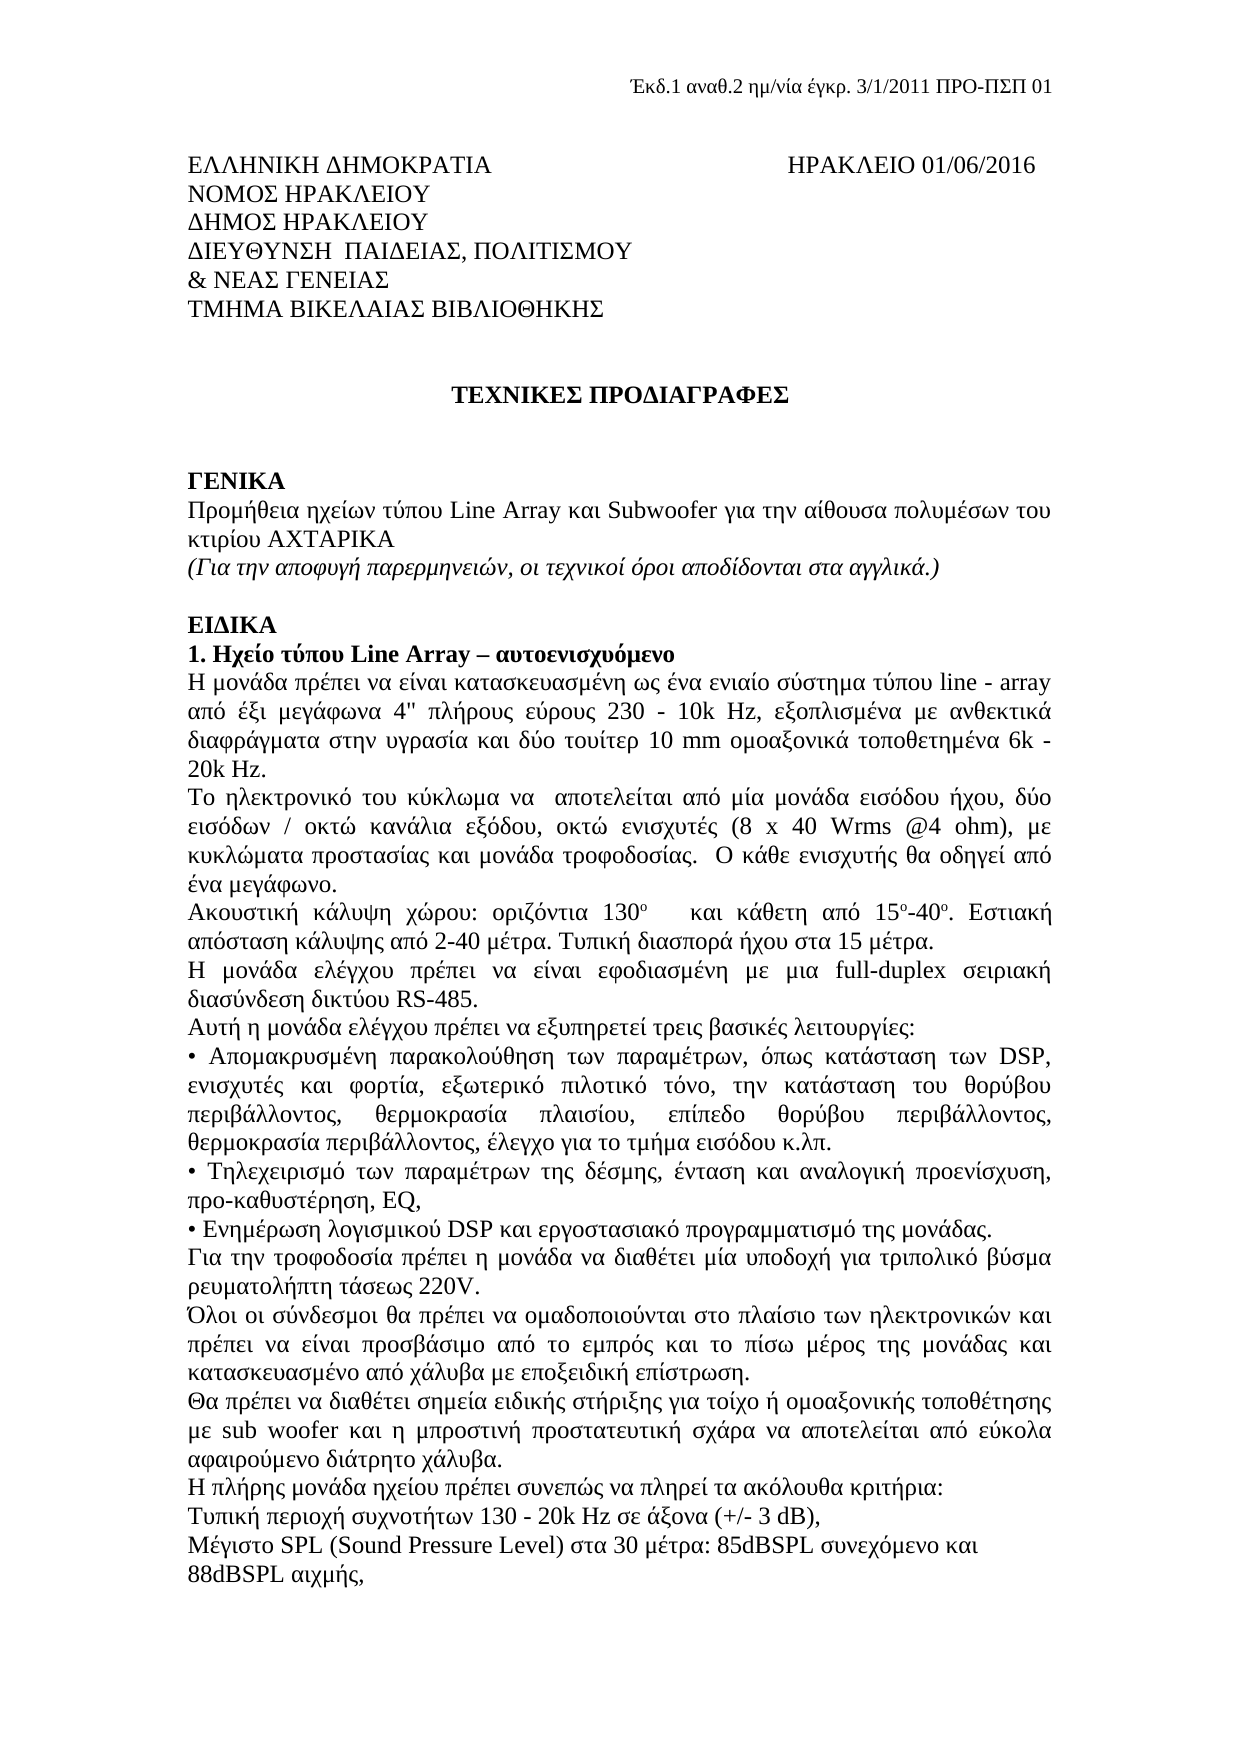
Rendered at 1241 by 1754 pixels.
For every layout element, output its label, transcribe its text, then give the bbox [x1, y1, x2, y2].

text ΕΙΔΙΚΑ [187, 610, 1053, 639]
text • Ενημέρωση λογισμικού DSP και εργοστασιακό προγραμματισμό της μονάδας. [187, 1214, 1053, 1242]
text Το ηλεκτρονικό του κύκλωμα να αποτελείται από μία μονάδα εισόδου ήχου, δύο εισόδων / οκτώ κανάλια εξόδου, οκτώ ενισχυτές (8 x 40 Wrms @4 ohm), με κυκλώματα προστασίας και μονάδα τροφοδοσίας. Ο κάθε ενισχυτής θα οδηγεί από ένα μεγάφωνο. [187, 782, 1053, 897]
text Η μονάδα πρέπει να είναι κατασκευασμένη ως ένα ενιαίο σύστημα τύπου line - array από έξι μεγάφωνα 4" πλήρους εύρους 230 - 10k Hz, εξοπλισμένα με ανθεκτικά διαφράγματα στην υγρασία και δύο τουίτερ 10 mm ομοαξονικά τοποθετημένα 6k - 20k Hz. [187, 667, 1053, 782]
text ΤΜΗΜΑ ΒΙΚΕΛΑΙΑΣ ΒΙΒΛΙΟΘΗΚΗΣ [187, 294, 1053, 322]
text Η μονάδα ελέγχου πρέπει να είναι εφοδιασμένη με μια full-duplex σειριακή διασύνδεση δικτύου RS-485. [187, 955, 1053, 1012]
text Όλοι οι σύνδεσμοι θα πρέπει να ομαδοποιούνται στο πλαίσιο των ηλεκτρονικών και πρέπει να είναι προσβάσιμο από το εμπρός και το πίσω μέρος της μονάδας και κατασκευασμένο από χάλυβα με εποξειδική επίστρωση. [187, 1300, 1053, 1386]
text 1. Ηχείο τύπου Line Array – αυτοενισχυόμενο [187, 639, 1053, 667]
text • Τηλεχειρισμό των παραμέτρων της δέσμης, ένταση και αναλογική προενίσχυση, προ-καθυστέρηση, EQ, [187, 1156, 1053, 1214]
text (Για την αποφυγή παρερμηνειών, οι τεχνικοί όροι αποδίδονται στα αγγλικά.) [187, 552, 1053, 581]
text ΔΗΜΟΣ ΗΡΑΚΛΕΙΟΥ [187, 207, 1053, 236]
text Η πλήρης μονάδα ηχείου πρέπει συνεπώς να πληρεί τα ακόλουθα κριτήρια: [187, 1472, 1053, 1501]
text Μέγιστο SPL (Sound Pressure Level) στα 30 μέτρα: 85dBSPL συνεχόμενο και 88dBSPL αιχμής, [187, 1530, 1053, 1587]
text ΕΛΛΗΝΙΚΗ ΔΗΜΟΚΡΑΤΙΑ ΗΡΑΚΛΕΙΟ 01/06/2016 [187, 150, 1053, 179]
text Θα πρέπει να διαθέτει σημεία ειδικής στήριξης για τοίχο ή ομοαξονικής τοποθέτησης με sub woofer και η μπροστινή προστατευτική σχάρα να αποτελείται από εύκολα αφαιρούμενο διάτρητο χάλυβα. [187, 1386, 1053, 1472]
text Προμήθεια ηχείων τύπου Line Array και Subwoofer για την αίθουσα πολυμέσων του κτιρίου ΑΧΤΑΡΙΚΑ [187, 495, 1053, 552]
text Τυπική περιοχή συχνοτήτων 130 - 20k Hz σε άξονα (+/- 3 dB), [187, 1501, 1053, 1530]
text Ακουστική κάλυψη χώρου: οριζόντια 130ο και κάθετη από 15ο-40ο. Εστιακή απόσταση κάλυψης από 2-40 μέτρα. Τυπική διασπορά ήχου στα 15 μέτρα. [187, 897, 1053, 955]
text & ΝΕΑΣ ΓΕΝΕΙΑΣ [187, 265, 1053, 294]
text ΝΟΜΟΣ ΗΡΑΚΛΕΙΟΥ [187, 179, 1053, 207]
text Αυτή η μονάδα ελέγχου πρέπει να εξυπηρετεί τρεις βασικές λειτουργίες: [187, 1012, 1053, 1041]
text ΔΙΕΥΘΥΝΣΗ ΠΑΙΔΕΙΑΣ, ΠΟΛΙΤΙΣΜΟΥ [187, 236, 1053, 265]
text • Απομακρυσμένη παρακολούθηση των παραμέτρων, όπως κατάσταση των DSP, ενισχυτές και φορτία, εξωτερικό πιλοτικό τόνο, την κατάσταση του θορύβου περιβάλλοντος, θερμοκρασία πλαισίου, επίπεδο θορύβου περιβάλλοντος, θερμοκρασία περιβάλλοντος, έλεγχο για το τμήμα εισόδου κ.λπ. [187, 1041, 1053, 1156]
text ΓΕΝΙΚΑ [187, 466, 1053, 495]
text ΤΕΧΝΙΚΕΣ ΠΡΟΔΙΑΓΡΑΦΕΣ [187, 380, 1053, 409]
text Για την τροφοδοσία πρέπει η μονάδα να διαθέτει μία υποδοχή για τριπολικό βύσμα ρευματολήπτη τάσεως 220V. [187, 1242, 1053, 1300]
